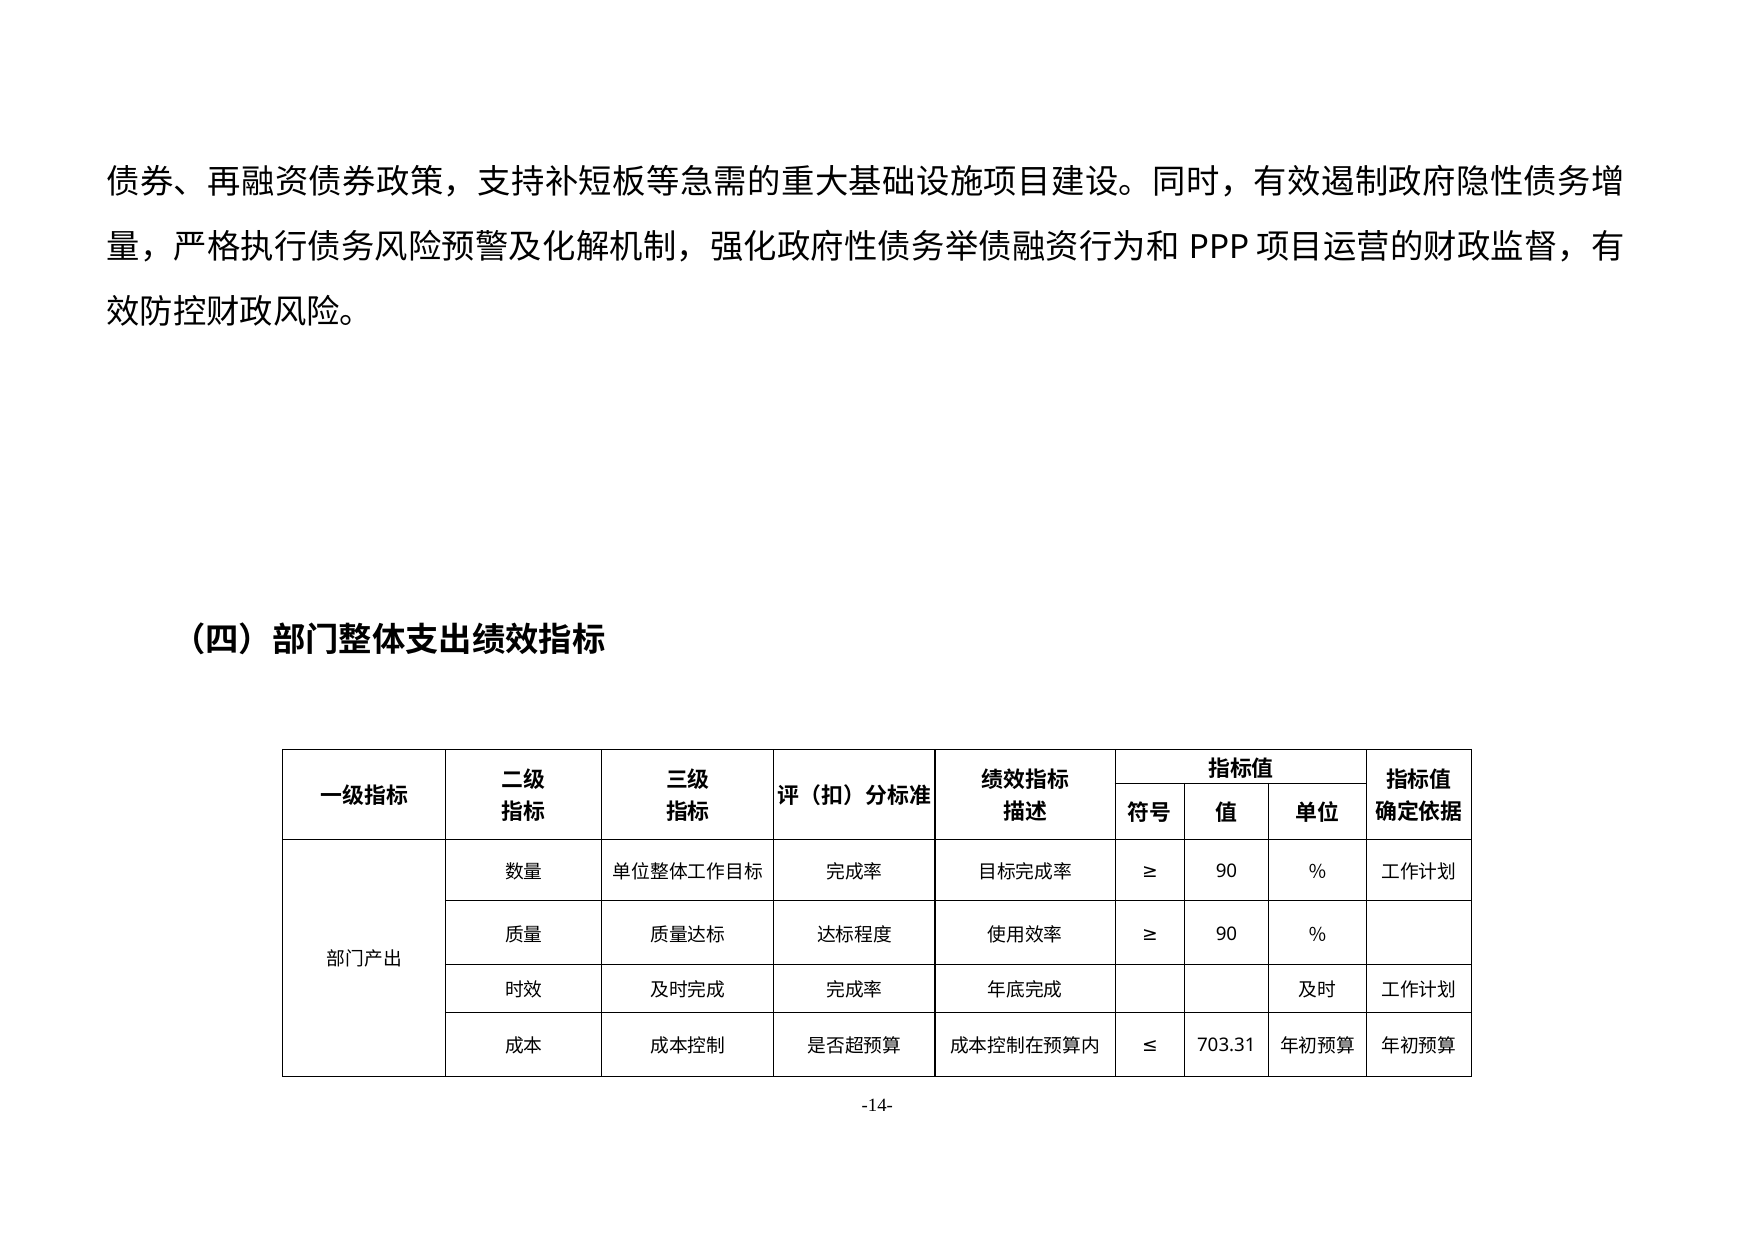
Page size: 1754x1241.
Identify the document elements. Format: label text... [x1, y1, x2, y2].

table_cell ％ [1269, 840, 1366, 900]
table_cell 成本 [446, 1013, 601, 1076]
table_cell 符号 [1116, 784, 1184, 838]
table_cell [1367, 901, 1471, 964]
table_cell 质量达标 [602, 901, 773, 964]
table_cell 年初预算 [1367, 1013, 1471, 1076]
table_cell 成本控制 [602, 1013, 773, 1076]
table_cell 部门产出 [283, 840, 445, 1076]
list 部门整体支出绩效指标 [106, 603, 1648, 663]
table_cell 目标完成率 [936, 840, 1115, 900]
table_cell ％ [1269, 901, 1366, 964]
table_cell 703.31 [1185, 1013, 1268, 1076]
table_cell 及时完成 [602, 965, 773, 1012]
table_cell [1116, 965, 1184, 1012]
table_cell 时效 [446, 965, 601, 1012]
table_cell ≥ [1116, 901, 1184, 964]
table_cell 值 [1185, 784, 1268, 838]
table_cell 90 [1185, 901, 1268, 964]
table_cell 达标程度 [774, 901, 934, 964]
table_header 评（扣）分标准 [774, 750, 934, 838]
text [106, 146, 1626, 341]
table_cell 年初预算 [1269, 1013, 1366, 1076]
table_cell [1185, 965, 1268, 1012]
table_cell 质量 [446, 901, 601, 964]
table_cell ≥ [1116, 840, 1184, 900]
table_cell ≤ [1116, 1013, 1184, 1076]
table_cell 完成率 [774, 840, 934, 900]
table_header 二级 指标 [446, 750, 601, 838]
table_header 一级指标 [283, 750, 445, 838]
table_cell 单位整体工作目标 [602, 840, 773, 900]
table_header 指标值 确定依据 [1367, 750, 1471, 838]
table_cell 90 [1185, 840, 1268, 900]
table_cell 成本控制在预算内 [936, 1013, 1115, 1076]
table_header 三级 指标 [602, 750, 773, 838]
table_cell 是否超预算 [774, 1013, 934, 1076]
table_cell 数量 [446, 840, 601, 900]
table_cell 及时 [1269, 965, 1366, 1012]
table_cell 工作计划 [1367, 840, 1471, 900]
table_cell 年底完成 [936, 965, 1115, 1012]
table_header 绩效指标 描述 [936, 750, 1115, 838]
table_cell 完成率 [774, 965, 934, 1012]
table_header 指标值 [1116, 750, 1366, 783]
table_cell 单位 [1269, 784, 1366, 838]
table_cell 使用效率 [936, 901, 1115, 964]
table_cell 工作计划 [1367, 965, 1471, 1012]
